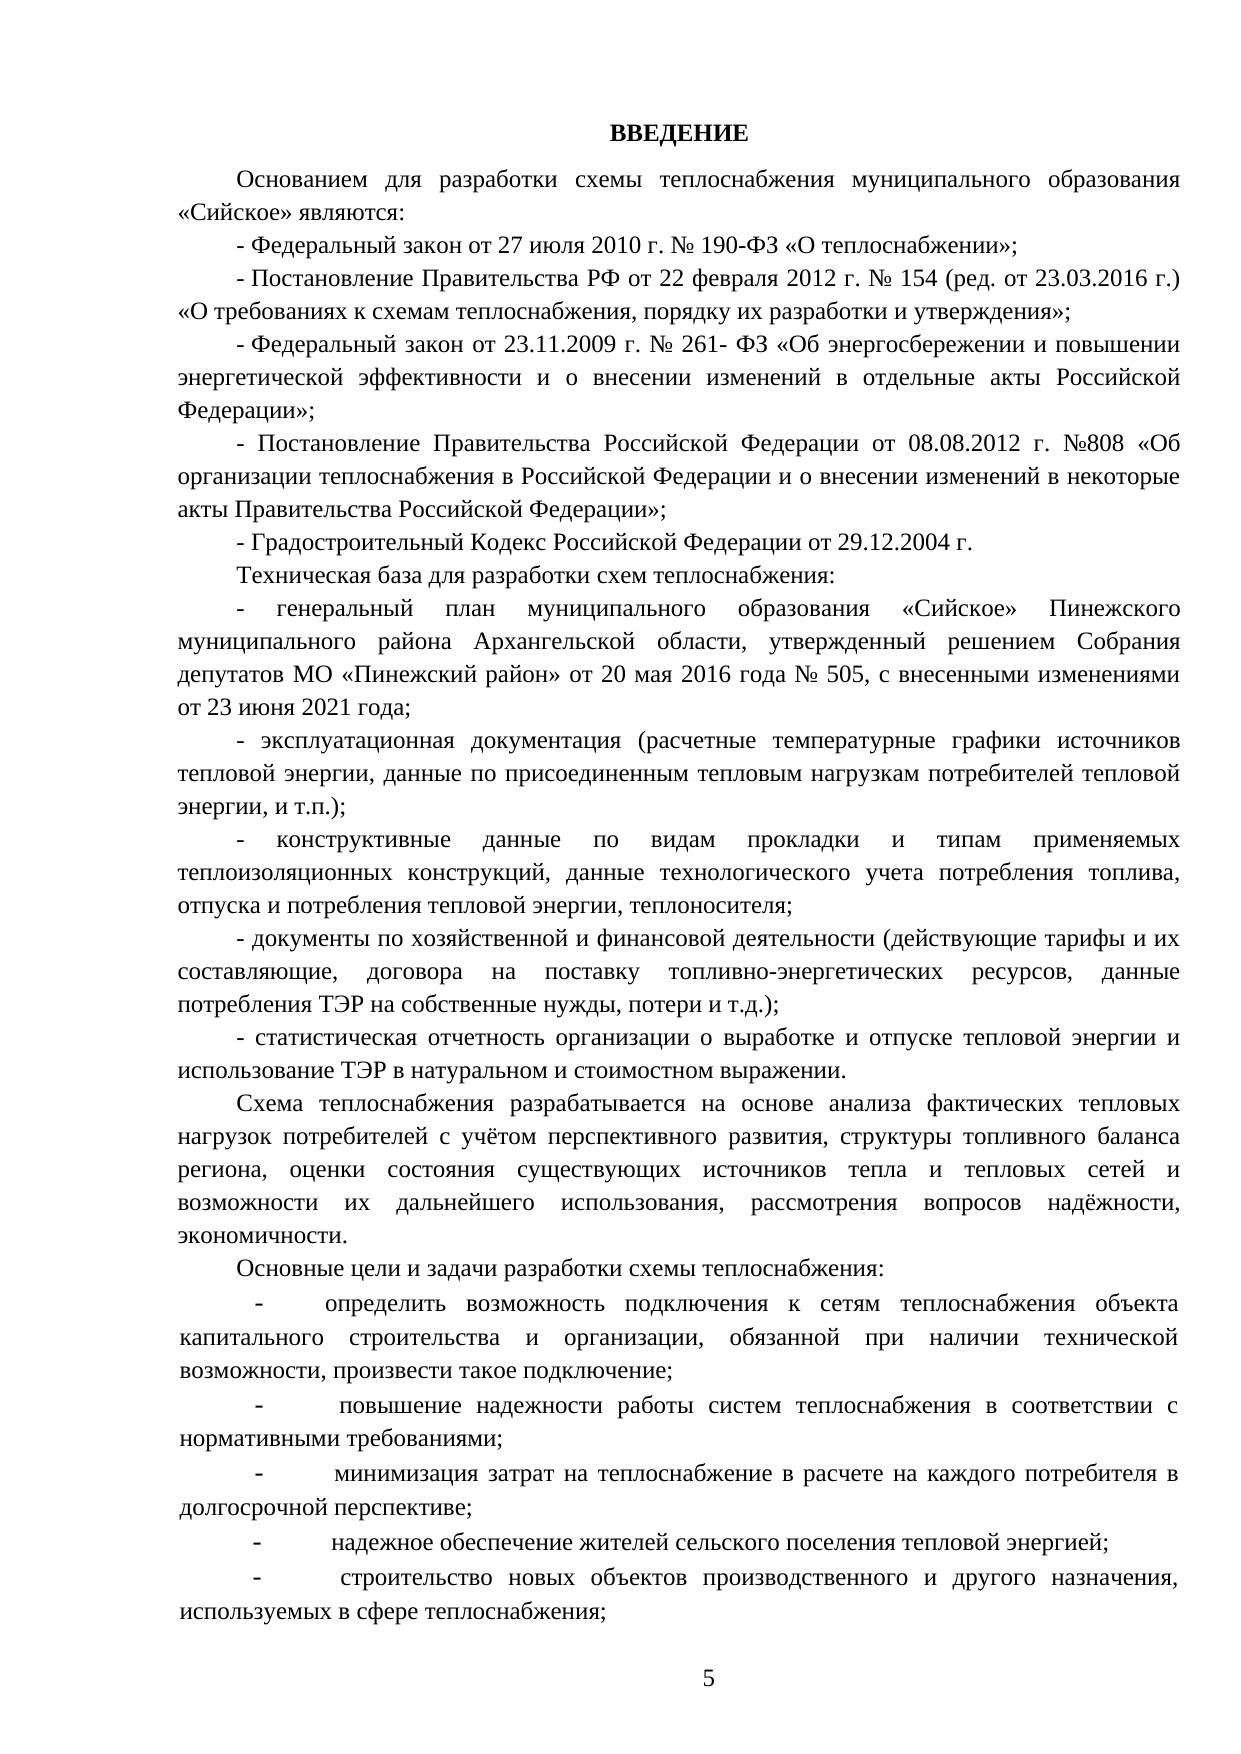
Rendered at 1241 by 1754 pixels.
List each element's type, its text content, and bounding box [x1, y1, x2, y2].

list надежное обеспечение жителей сельского поселения тепловой энергией; [179, 1525, 1181, 1556]
list повышение надежности работы систем теплоснабжения в соответствии с нормативными требованиями; [179, 1388, 1179, 1452]
text Схема теплоснабжения разрабатывается на основе анализа фактических тепловых нагрузок потребителей с учётом перспективного развития, структуры топливного баланса региона, оценки состояния существующих источников тепла и тепловых сетей и возможности их дальнейшего использования, рассмотрения вопросов надёжности, экономичности. [177, 1088, 1181, 1121]
text - эксплуатационная документация (расчетные температурные графики источников тепловой энергии, данные по присоединенным тепловым нагрузкам потребителей тепловой энергии, и т.п.); [177, 725, 1181, 820]
text - статистическая отчетность организации о выработке и отпуске тепловой энергии и использование ТЭР в натуральном и стоимостном выражении. [177, 1022, 1181, 1084]
text Техническая база для разработки схем теплоснабжения: [177, 560, 1181, 589]
text Основные цели и задачи разработки схемы теплоснабжения: [177, 1253, 1181, 1282]
subtitle ВВЕДЕНИЕ [177, 118, 1181, 147]
text - конструктивные данные по видам прокладки и типам применяемых теплоизоляционных конструкций, данные технологического учета потребления топлива, отпуска и потребления тепловой энергии, теплоносителя; [177, 824, 1181, 919]
text - генеральный план муниципального образования «Сийское» Пинежского муниципального района Архангельской области, утвержденный решением Собрания депутатов МО «Пинежский район» от 20 мая 2016 года № 505, с внесенными изменениями от 23 июня 2021 года; [177, 593, 1181, 721]
list строительство новых объектов производственного и другого назначения, используемых в сфере теплоснабжения; [179, 1560, 1179, 1624]
text - Градостроительный Кодекс Российской Федерации от 29.12.2004 г. [177, 527, 1181, 556]
text - Федеральный закон от 27 июля 2010 г. № 190-ФЗ «О теплоснабжении»; [177, 230, 1181, 258]
text Основанием для разработки схемы теплоснабжения муниципального образования «Сийское» являются: [177, 164, 1181, 225]
text Схема теплоснабжения разрабатывается на основе анализа фактических тепловых нагрузок потребителей с учётом перспективного развития, структуры топливного баланса региона, оценки состояния существующих источников тепла и тепловых сетей и возможности их дальнейшего использования, рассмотрения вопросов надёжности, экономичности. [177, 1216, 1181, 1249]
list определить возможность подключения к сетям теплоснабжения объекта капитального строительства и организации, обязанной при наличии технической возможности, произвести такое подключение; [179, 1286, 1179, 1383]
text - Федеральный закон от 23.11.2009 г. № 261- ФЗ «Об энергосбережении и повышении энергетической эффективности и о внесении изменений в отдельные акты Российской Федерации»; [177, 329, 1181, 423]
text - Постановление Правительства РФ от 22 февраля 2012 г. № 154 (ред. от 23.03.2016 г.) «О требованиях к схемам теплоснабжения, порядку их разработки и утверждения»; [177, 263, 1181, 324]
text - документы по хозяйственной и финансовой деятельности (действующие тарифы и их составляющие, договора на поставку топливно-энергетических ресурсов, данные потребления ТЭР на собственные нужды, потери и т.д.); [177, 923, 1181, 1018]
text - Постановление Правительства Российской Федерации от 08.08.2012 г. №808 «Об организации теплоснабжения в Российской Федерации и о внесении изменений в некоторые акты Правительства Российской Федерации»; [177, 428, 1181, 523]
list минимизация затрат на теплоснабжение в расчете на каждого потребителя в долгосрочной перспективе; [179, 1456, 1179, 1520]
